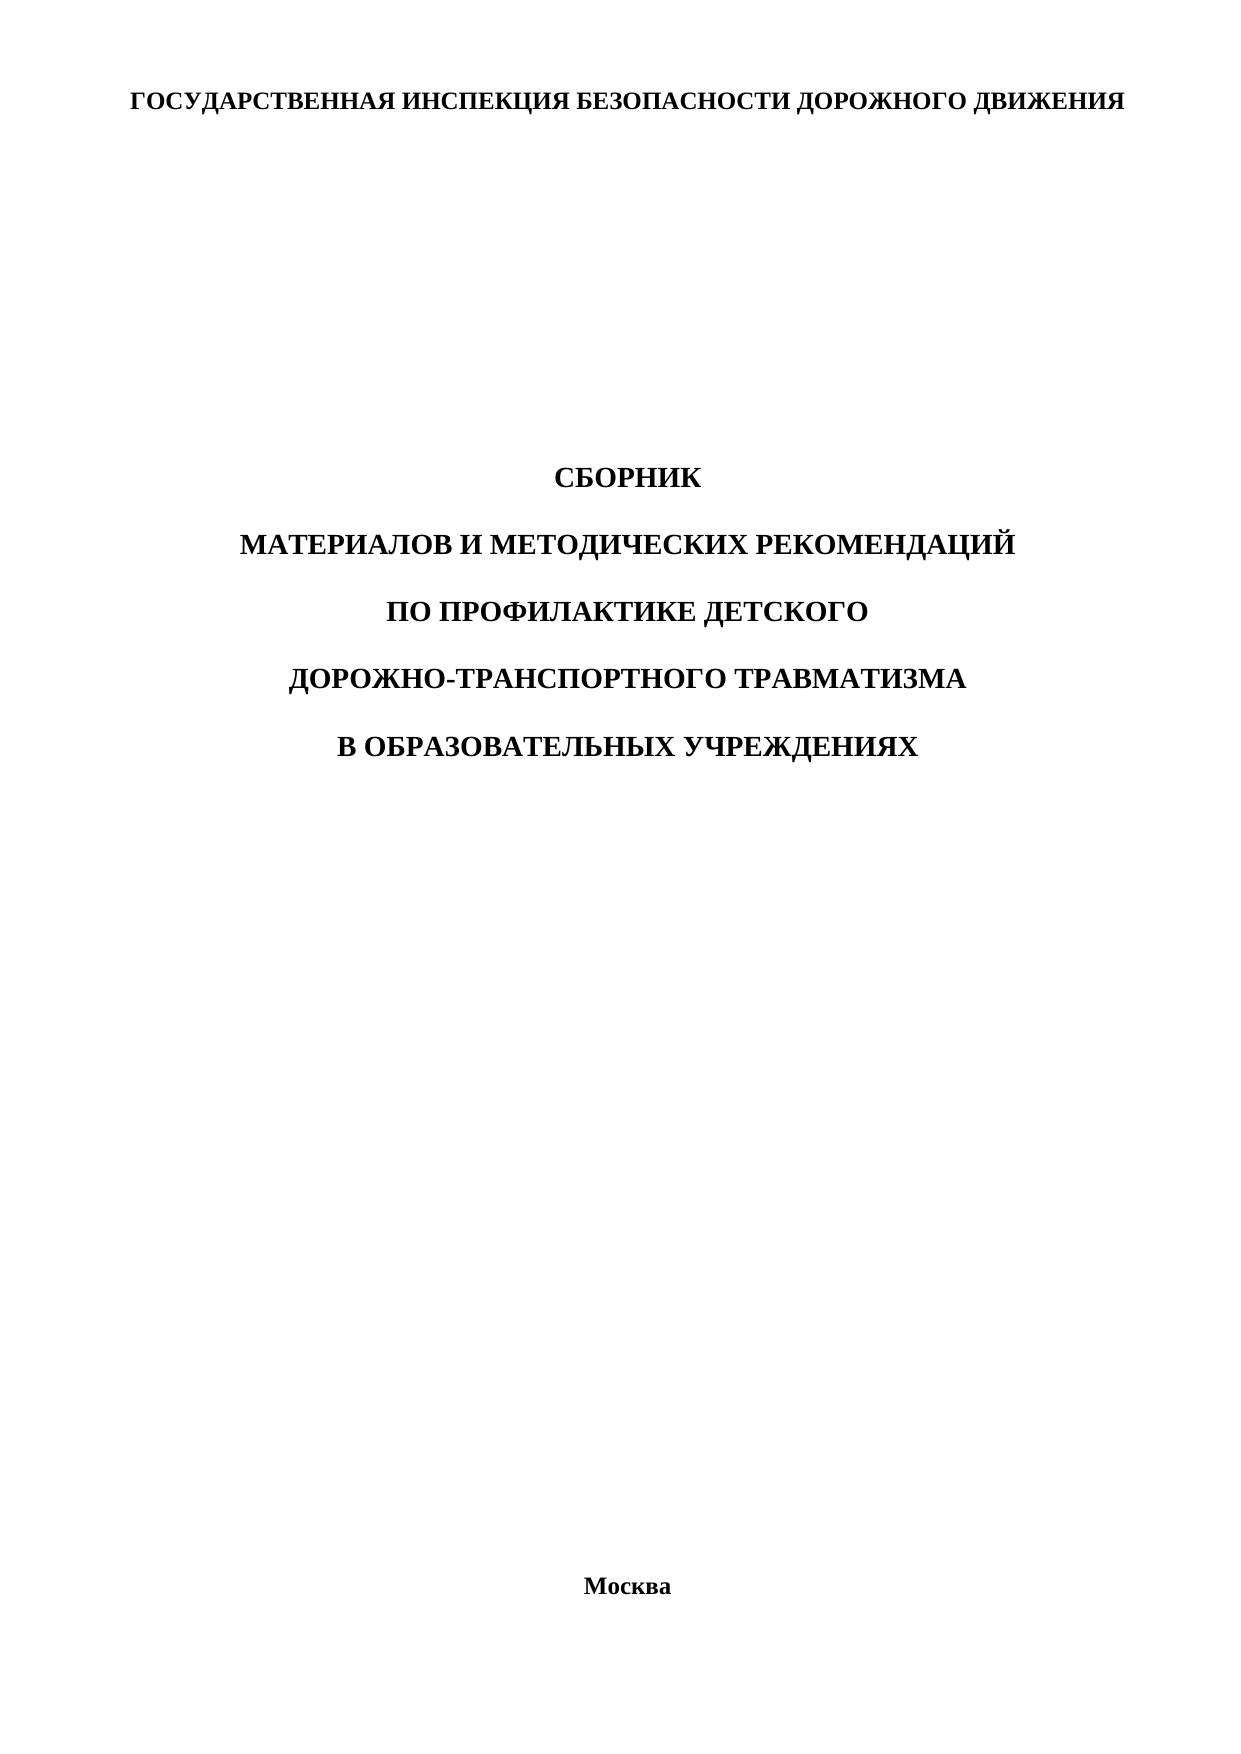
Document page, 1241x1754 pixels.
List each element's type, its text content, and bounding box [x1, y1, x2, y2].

subtitle Москва [129, 1571, 1126, 1600]
subtitle ДОРОЖНО-ТРАНСПОРТНОГО ТРАВМАТИЗМА В ОБРАЗОВАТЕЛЬНЫХ УЧРЕЖДЕНИЯХ [288, 662, 967, 762]
subtitle СБОРНИК [129, 460, 1126, 494]
text ГОСУДАРСТВЕННАЯ ИНСПЕКЦИЯ БЕЗОПАСНОСТИ ДОРОЖНОГО ДВИЖЕНИЯ [129, 86, 1126, 115]
text МАТЕРИАЛОВ И МЕТОДИЧЕСКИХ РЕКОМЕНДАЦИЙ ПО ПРОФИЛАКТИКЕ ДЕТСКОГО [239, 527, 1016, 628]
